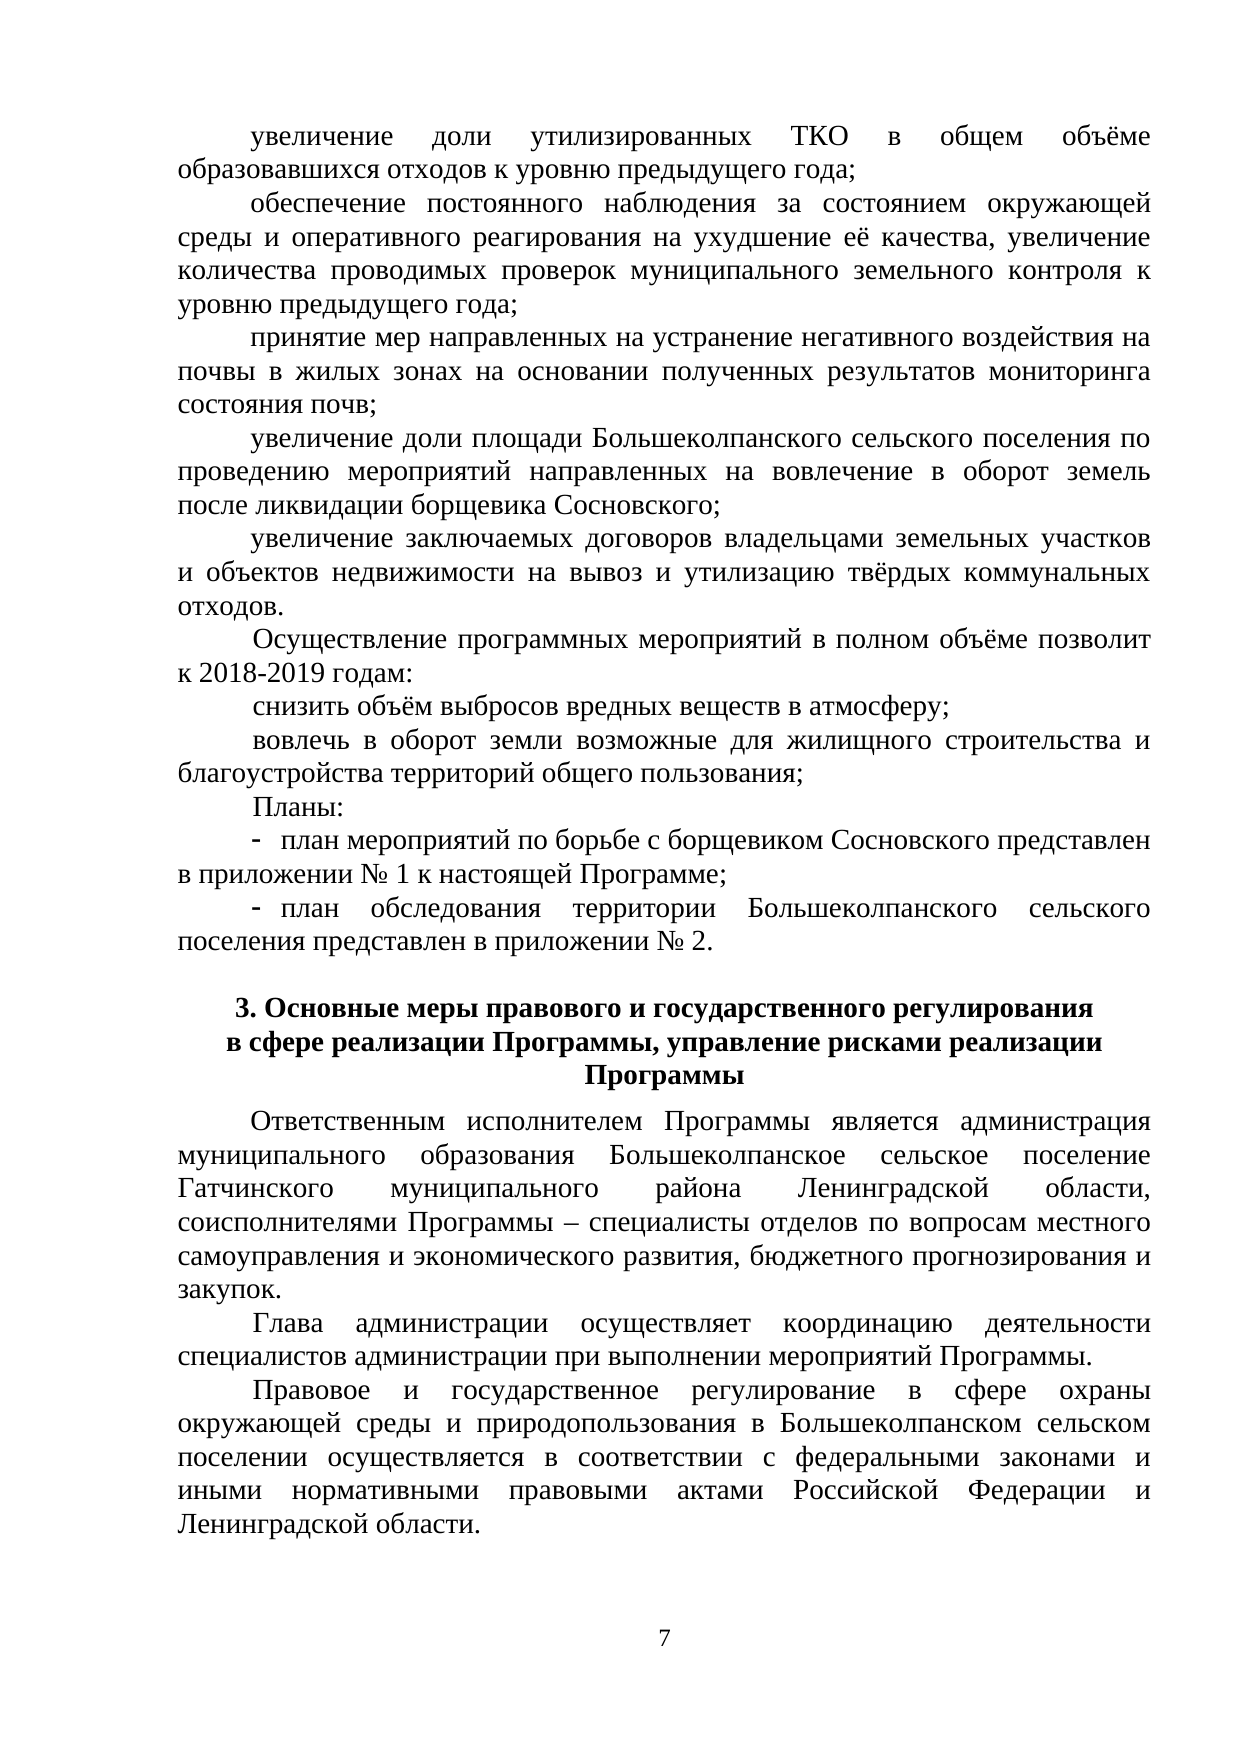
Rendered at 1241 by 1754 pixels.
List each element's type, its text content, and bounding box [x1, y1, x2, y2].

text 3. Основные меры правового и государственного регулирования [177, 990, 1152, 1024]
text увеличение доли утилизированных ТКО в общем объёме образовавшихся отходов к уровню предыдущего года; [177, 118, 1152, 185]
list план мероприятий по борьбе с борщевиком Сосновского представлен в приложении № 1 к настоящей Программе; [177, 822, 1152, 890]
text снизить объём выбросов вредных веществ в атмосферу; [177, 688, 1152, 722]
text Осуществление программных мероприятий в полном объёме позволит к 2018-2019 годам: [177, 621, 1152, 688]
text принятие мер направленных на устранение негативного воздействия на почвы в жилых зонах на основании полученных результатов мониторинга состояния почв; [177, 319, 1152, 420]
list план обследования территории Большеколпанского сельского поселения представлен в приложении № 2. [177, 890, 1152, 957]
text обеспечение постоянного наблюдения за состоянием окружающей среды и оперативного реагирования на ухудшение её качества, увеличение количества проводимых проверок муниципального земельного контроля к уровню предыдущего года; [177, 185, 1152, 319]
text Планы: [177, 789, 1152, 822]
text Правовое и государственное регулирование в сфере охраны окружающей среды и природопользования в Большеколпанском сельском поселении осуществляется в соответствии с федеральными законами и иными нормативными правовыми актами Российской Федерации и Ленинградской области. [177, 1372, 1152, 1539]
text вовлечь в оборот земли возможные для жилищного строительства и благоустройства территорий общего пользования; [177, 722, 1152, 789]
text в сфере реализации Программы, управление рисками реализации Программы [177, 1024, 1152, 1091]
text Глава администрации осуществляет координацию деятельности специалистов администрации при выполнении мероприятий Программы. [177, 1305, 1152, 1372]
text Ответственным исполнителем Программы является администрация муниципального образования Большеколпанское сельское поселение Гатчинского муниципального района Ленинградской области, соисполнителями Программы – специалисты отделов по вопросам местного самоуправления и экономического развития, бюджетного прогнозирования и закупок. [177, 1103, 1152, 1305]
text увеличение доли площади Большеколпанского сельского поселения по проведению мероприятий направленных на вовлечение в оборот земель после ликвидации борщевика Сосновского; [177, 420, 1152, 521]
text увеличение заключаемых договоров владельцами земельных участков и объектов недвижимости на вывоз и утилизацию твёрдых коммунальных отходов. [177, 521, 1152, 621]
